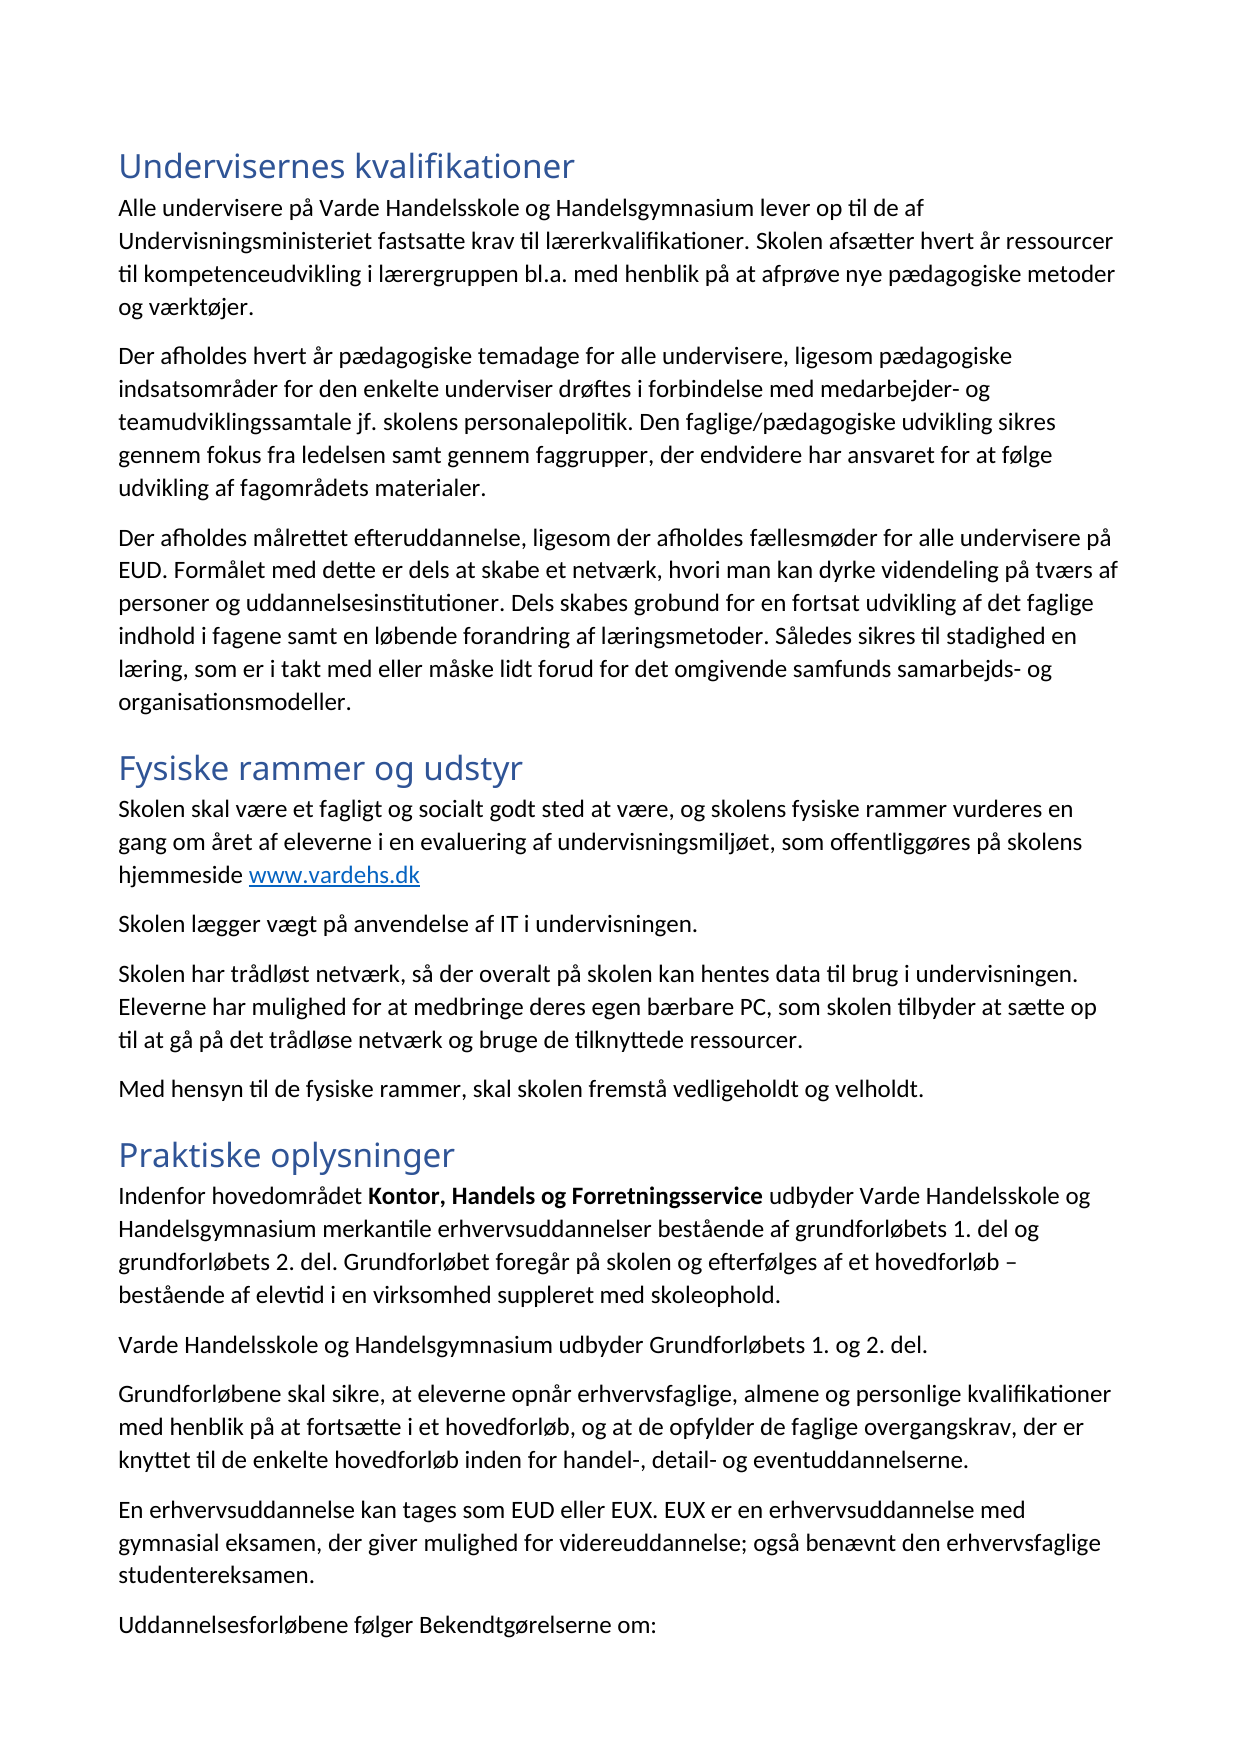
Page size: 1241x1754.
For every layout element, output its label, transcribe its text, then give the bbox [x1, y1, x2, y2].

text Indenfor hovedområdet Kontor, Handels og Forretningsservice udbyder Varde Handelsskole og Handelsgymnasium merkantile erhvervsuddannelser bestående af grundforløbets 1. del og grundforløbets 2. del. Grundforløbet foregår på skolen og efterfølges af et hovedforløb – bestående af elevtid i en virksomhed suppleret med skoleophold. [118, 1181, 1122, 1310]
text Varde Handelsskole og Handelsgymnasium udbyder Grundforløbets 1. og 2. del. [118, 1329, 1122, 1359]
text Der afholdes hvert år pædagogiske temadage for alle undervisere, ligesom pædagogiske indsatsområder for den enkelte underviser drøftes i forbindelse med medarbejder- og teamudviklingssamtale jf. skolens personalepolitik. Den faglige/pædagogiske udvikling sikres gennem fokus fra ledelsen samt gennem faggrupper, der endvidere har ansvaret for at følge udvikling af fagområdets materialer. [118, 341, 1122, 503]
subtitle Fysiske rammer og udstyr [118, 744, 1122, 790]
text Der afholdes målrettet efteruddannelse, ligesom der afholdes fællesmøder for alle undervisere på EUD. Formålet med dette er dels at skabe et netværk, hvori man kan dyrke videndeling på tværs af personer og uddannelsesinstitutioner. Dels skabes grobund for en fortsat udvikling af det faglige indhold i fagene samt en løbende forandring af læringsmetoder. Således sikres til stadighed en læring, som er i takt med eller måske lidt forud for det omgivende samfunds samarbejds- og organisationsmodeller. [118, 522, 1122, 717]
text En erhvervsuddannelse kan tages som EUD eller EUX. EUX er en erhvervsuddannelse med gymnasial eksamen, der giver mulighed for videreuddannelse; også benævnt den erhvervsfaglige studentereksamen. [118, 1494, 1122, 1590]
subtitle Undervisernes kvalifikationer [118, 143, 1122, 189]
text Skolen skal være et fagligt og socialt godt sted at være, og skolens fysiske rammer vurderes en gang om året af eleverne i en evaluering af undervisningsmiljøet, som offentliggøres på skolens hjemmeside www.vardehs.dk [118, 793, 1122, 889]
text Uddannelsesforløbene følger Bekendtgørelserne om: [118, 1609, 1122, 1640]
text Skolen lægger vægt på anvendelse af IT i undervisningen. [118, 909, 1122, 939]
text Alle undervisere på Varde Handelsskole og Handelsgymnasium lever op til de af Undervisningsministeriet fastsatte krav til lærerkvalifikationer. Skolen afsætter hvert år ressourcer til kompetenceudvikling i lærergruppen bl.a. med henblik på at afprøve nye pædagogiske metoder og værktøjer. [118, 192, 1122, 321]
subtitle Praktiske oplysninger [118, 1132, 1122, 1177]
text Grundforløbene skal sikre, at eleverne opnår erhvervsfaglige, almene og personlige kvalifikationer med henblik på at fortsætte i et hovedforløb, og at de opfylder de faglige overgangskrav, der er knyttet til de enkelte hovedforløb inden for handel-, detail- og eventuddannelserne. [118, 1378, 1122, 1475]
text Med hensyn til de fysiske rammer, skal skolen fremstå vedligeholdt og velholdt. [118, 1074, 1122, 1104]
text Skolen har trådløst netværk, så der overalt på skolen kan hentes data til brug i undervisningen. Eleverne har mulighed for at medbringe deres egen bærbare PC, som skolen tilbyder at sætte op til at gå på det trådløse netværk og bruge de tilknyttede ressourcer. [118, 958, 1122, 1054]
